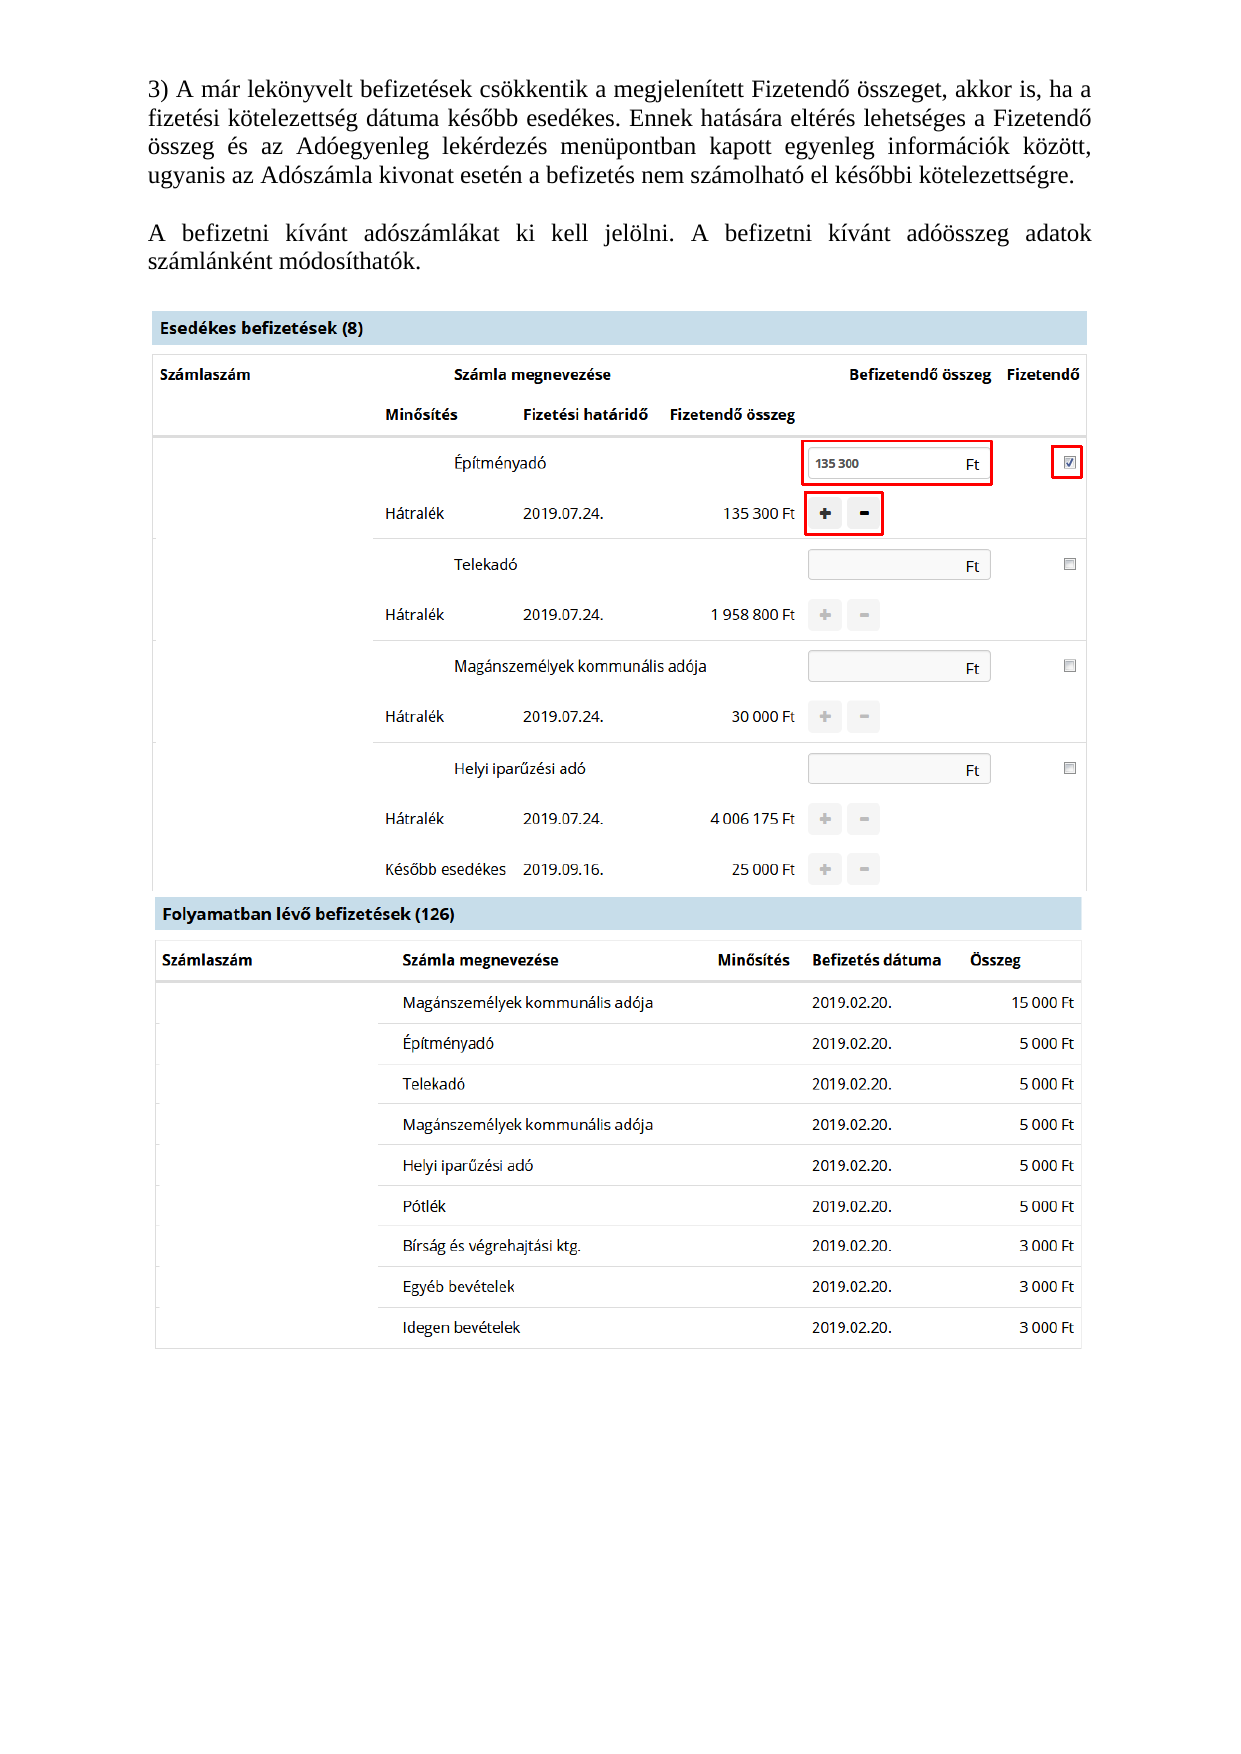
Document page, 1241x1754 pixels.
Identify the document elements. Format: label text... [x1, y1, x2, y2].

text A befizetni kívánt adószámlákat ki kell jelölni. A befizetni kívánt adóösszeg adatok számlánként módosíthatók. [148, 218, 1093, 275]
text 3) A már lekönyvelt befizetések csökkentik a megjelenített Fizetendő összeget, akkor is, ha a fizetési kötelezettség dátuma később esedékes. Ennek hatására eltérés lehetséges a Fizetendő összeg és az Adóegyenleg lekérdezés menüpontban kapott egyenleg információk között, ugyanis az Adószámla kivonat esetén a befizetés nem számolható el későbbi kötelezettségre. [148, 74, 1093, 189]
